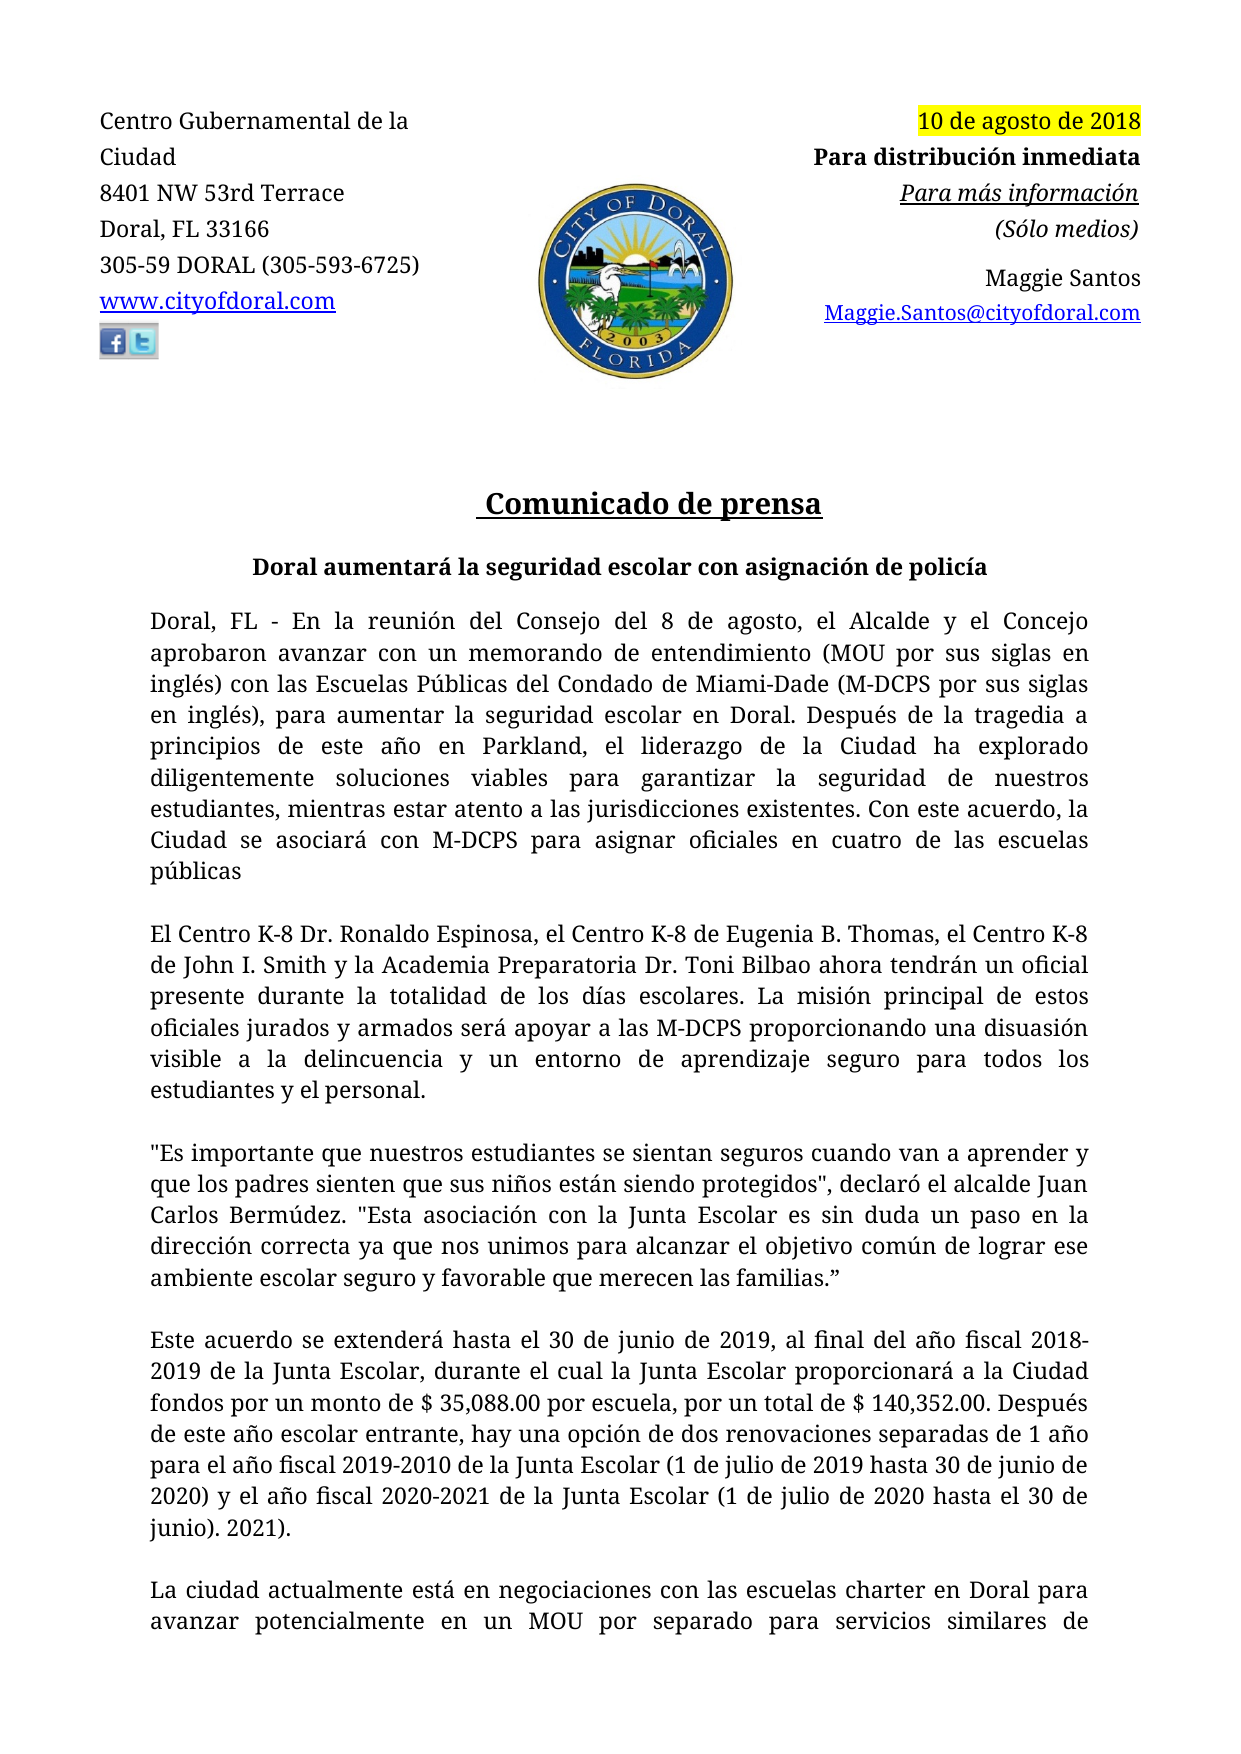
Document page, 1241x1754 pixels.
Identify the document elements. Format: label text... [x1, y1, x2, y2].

text "Es importante que nuestros estudiantes se sientan seguros cuando van a aprender y que los padres sienten que sus niños están siendo protegidos", declaró el alcalde Juan Carlos Bermúdez. "Esta asociación con la Junta Escolar es sin duda un paso en la dirección correcta ya que nos unimos para alcanzar el objetivo común de lograr ese ambiente escolar seguro y favorable que merecen las familias.” [150, 1136, 1090, 1293]
text Doral, FL - En la reunión del Consejo del 8 de agosto, el Alcalde y el Concejo aprobaron avanzar con un memorando de entendimiento (MOU por sus siglas en inglés) con las Escuelas Públicas del Condado de Miami-Dade (M-DCPS por sus siglas en inglés), para aumentar la seguridad escolar en Doral. Después de la tragedia a principios de este año en Parkland, el liderazgo de la Ciudad ha explorado diligentemente soluciones viables para garantizar la seguridad de nuestros estudiantes, mientras estar atento a las jurisdicciones existentes. Con este acuerdo, la Ciudad se asociará con M-DCPS para asignar oficiales en cuatro de las escuelas públicas [150, 605, 1090, 886]
table_header 10 de agosto de 2018 Para distribución inmediata Para más información (Sólo medios) Maggie Santos Maggie.Santos@cityofdoral.com [754, 105, 1153, 483]
table_header [445, 105, 754, 483]
text El Centro K-8 Dr. Ronaldo Espinosa, el Centro K-8 de Eugenia B. Thomas, el Centro K-8 de John I. Smith y la Academia Preparatoria Dr. Toni Bilbao ahora tendrán un oficial presente durante la totalidad de los días escolares. La misión principal de estos oficiales jurados y armados será apoyar a las M-DCPS proporcionando una disuasión visible a la delincuencia y un entorno de aprendizaje seguro para todos los estudiantes y el personal. [150, 918, 1090, 1105]
text Doral aumentará la seguridad escolar con asignación de policía [150, 551, 1090, 582]
table_header Centro Gubernamental de la Ciudad 8401 NW 53rd Terrace Doral, FL 33166 305-59 DORAL (305-593-6725) www.cityofdoral.com [87, 105, 445, 483]
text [150, 1574, 1090, 1636]
picture [99, 319, 159, 364]
text Este acuerdo se extenderá hasta el 30 de junio de 2019, al final del año fiscal 2018-2019 de la Junta Escolar, durante el cual la Junta Escolar proporcionará a la Ciudad fondos por un monto de $ 35,088.00 por escuela, por un total de $ 140,352.00. Después de este año escolar entrante, hay una opción de dos renovaciones separadas de 1 año para el año fiscal 2019-2010 de la Junta Escolar (1 de julio de 2019 hasta 30 de junio de 2020) y el año fiscal 2020-2021 de la Junta Escolar (1 de julio de 2020 hasta el 30 de junio). 2021). [150, 1324, 1090, 1543]
text Comunicado de prensa [375, 483, 1090, 523]
picture [528, 175, 742, 389]
